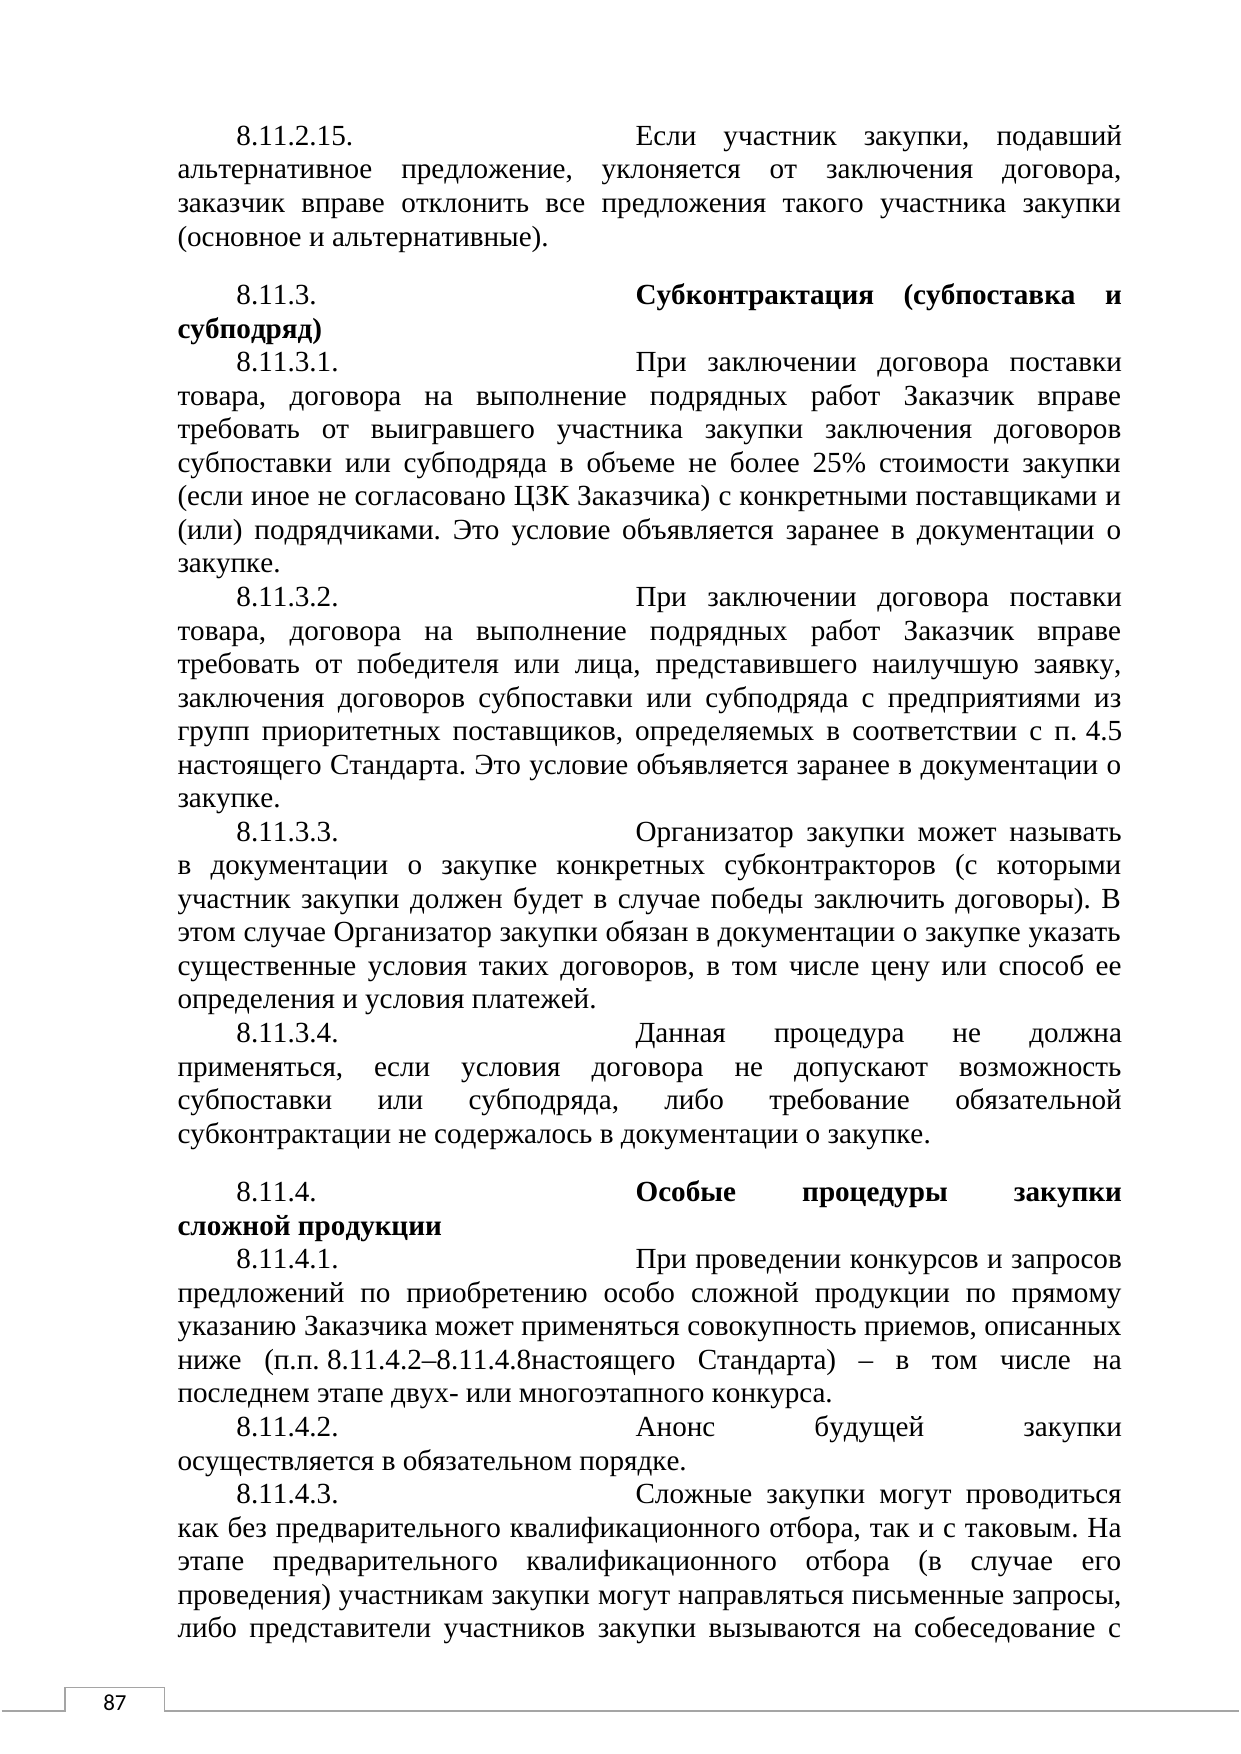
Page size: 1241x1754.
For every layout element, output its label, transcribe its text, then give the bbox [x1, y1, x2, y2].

list Анонс будущей закупки осуществляется в обязательном порядке. [177, 1409, 1122, 1476]
list Данная процедура не должна применяться, если условия договора не допускают возможность субпоставки или субподряда, либо требование обязательной субконтрактации не содержалось в документации о закупке. [177, 1015, 1122, 1149]
list Особые процедуры закупки сложной продукции [177, 1174, 1122, 1241]
list Организатор закупки может называть в документации о закупке конкретных субконтракторов (с которыми участник закупки должен будет в случае победы заключить договоры). В этом случае Организатор закупки обязан в документации о закупке указать существенные условия таких договоров, в том числе цену или способ ее определения и условия платежей. [177, 814, 1122, 1015]
list При проведении конкурсов и запросов предложений по приобретению особо сложной продукции по прямому указанию Заказчика может применяться совокупность приемов, описанных ниже (п.п. 8.11.4.2–8.11.4.8настоящего Стандарта) – в том числе на последнем этапе двух- или многоэтапного конкурса. [177, 1241, 1122, 1409]
list При заключении договора поставки товара, договора на выполнение подрядных работ Заказчик вправе требовать от победителя или лица, представившего наилучшую заявку, заключения договоров субпоставки или субподряда с предприятиями из групп приоритетных поставщиков, определяемых в соответствии с п. 4.5 настоящего Стандарта. Это условие объявляется заранее в документации о закупке. [177, 579, 1122, 814]
list При заключении договора поставки товара, договора на выполнение подрядных работ Заказчик вправе требовать от выигравшего участника закупки заключения договоров субпоставки или субподряда в объеме не более 25% стоимости закупки (если иное не согласовано ЦЗК Заказчика) с конкретными поставщиками и (или) подрядчиками. Это условие объявляется заранее в документации о закупке. [177, 344, 1122, 579]
list Субконтрактация (субпоставка и субподряд) [177, 277, 1122, 344]
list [177, 1476, 1122, 1644]
list Если участник закупки, подавший альтернативное предложение, уклоняется от заключения договора, заказчик вправе отклонить все предложения такого участника закупки (основное и альтернативные). [177, 118, 1122, 252]
